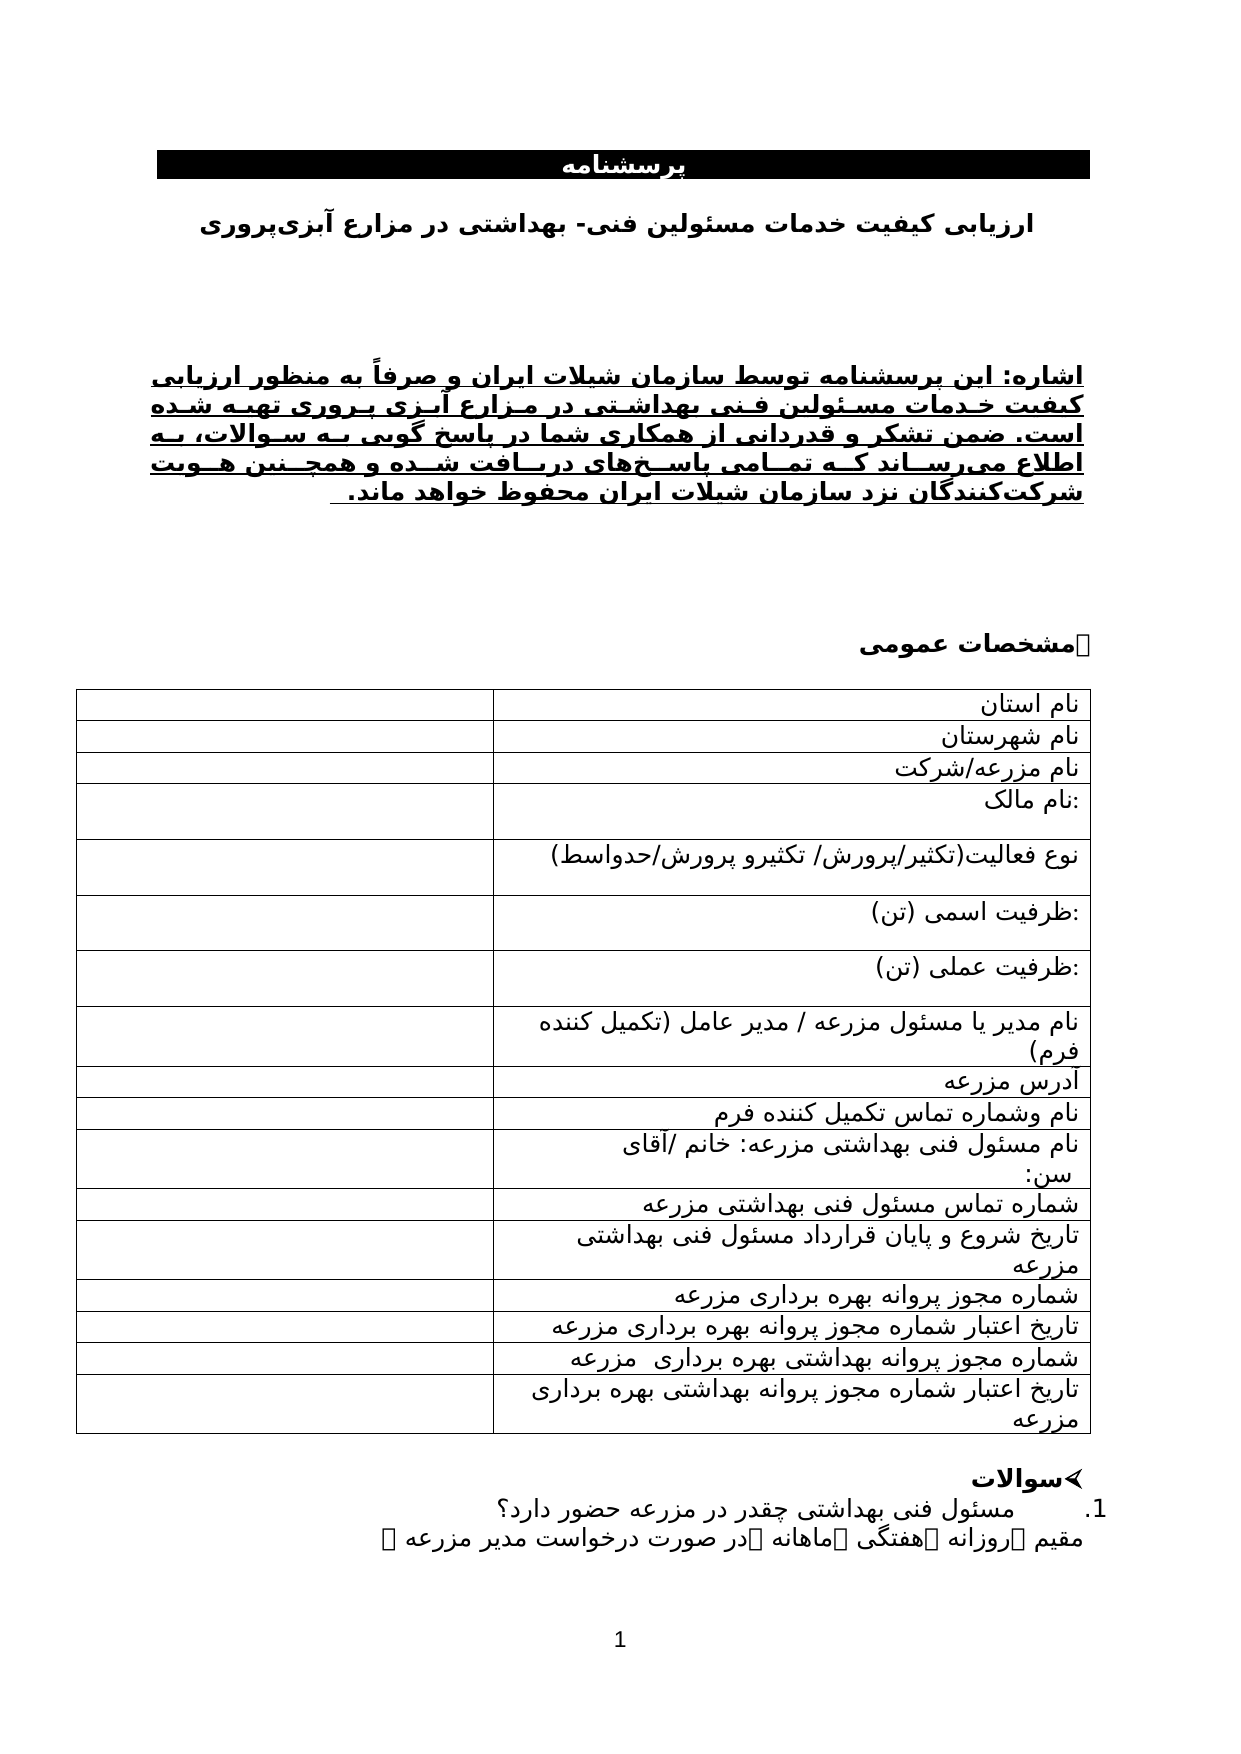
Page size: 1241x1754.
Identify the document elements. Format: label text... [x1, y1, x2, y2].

table_cell تاریخ شروع و پایان قرارداد مسئول فنی بهداشتی مزرعه [494, 1221, 1090, 1279]
table_cell تاریخ اعتبار شماره مجوز پروانه بهره برداری مزرعه [494, 1312, 1090, 1342]
table_cell شماره تماس مسئول فنی بهداشتی مزرعه [494, 1189, 1090, 1219]
text مقیم روزانه هفتگی ماهانه در صورت درخواست مدیر مزرعه [150, 1523, 1084, 1552]
table_cell [77, 951, 493, 1006]
table_cell آدرس مزرعه [494, 1067, 1090, 1097]
text سوالات [150, 1464, 1084, 1494]
table_cell نام مدیر یا مسئول مزرعه / مدیر عامل (تکمیل کننده فرم) [494, 1007, 1090, 1066]
table_cell [77, 721, 493, 752]
table_cell شماره مجوز پروانه بهره برداری مزرعه [494, 1280, 1090, 1311]
table_cell [77, 1312, 493, 1342]
table_header [77, 690, 493, 720]
list مسئول فنی بهداشتی چقدر در مزرعه حضور دارد؟ [150, 1494, 1084, 1523]
table_cell نام مالک: [494, 784, 1090, 839]
table_cell [77, 1189, 493, 1219]
table_cell [77, 1130, 493, 1188]
table_cell [77, 1221, 493, 1279]
table_cell شماره مجوز پروانه بهداشتی بهره برداری مزرعه [494, 1343, 1090, 1374]
table_cell [77, 1343, 493, 1374]
text مشخصات عمومی [157, 629, 1090, 658]
table_cell ظرفیت اسمی (تن): [494, 896, 1090, 950]
text اشاره: این پرسشنامه توسط سازمان شیلات ایران و صرفاً به منظور ارزیابی کیفیت خدمات مسئولین فنی بهداشتی در مزارع آبزی پروری تهیه شده است. ضمن تشکر و قدردانی از همکاری شما در پاسخ گویی به سوالات، به اطلاع می‌رساند که تمامی پاسخ‌های دریافت شده و همچنین هویت شرکت‌کنندگان نزد سازمان شیلات ایران محفوظ خواهد ماند. [150, 361, 1084, 386]
text اشاره: این پرسشنامه توسط سازمان شیلات ایران و صرفاً به منظور ارزیابی کیفیت خدمات مسئولین فنی بهداشتی در مزارع آبزی پروری تهیه شده است. ضمن تشکر و قدردانی از همکاری شما در پاسخ گویی به سوالات، به اطلاع می‌رساند که تمامی پاسخ‌های دریافت شده و همچنین هویت شرکت‌کنندگان نزد سازمان شیلات ایران محفوظ خواهد ماند. [150, 416, 1084, 444]
table_cell نام مسئول فنی بهداشتی مزرعه: خانم /آقای سن: [494, 1130, 1090, 1188]
table_cell نام شهرستان [494, 721, 1090, 752]
table_cell [77, 1067, 493, 1097]
table_cell [77, 1280, 493, 1311]
table_cell ظرفیت عملی (تن): [494, 951, 1090, 1006]
table_cell [77, 840, 493, 895]
text اشاره: این پرسشنامه توسط سازمان شیلات ایران و صرفاً به منظور ارزیابی کیفیت خدمات مسئولین فنی بهداشتی در مزارع آبزی پروری تهیه شده است. ضمن تشکر و قدردانی از همکاری شما در پاسخ گویی به سوالات، به اطلاع می‌رساند که تمامی پاسخ‌های دریافت شده و همچنین هویت شرکت‌کنندگان نزد سازمان شیلات ایران محفوظ خواهد ماند. [150, 446, 1084, 473]
text اشاره: این پرسشنامه توسط سازمان شیلات ایران و صرفاً به منظور ارزیابی کیفیت خدمات مسئولین فنی بهداشتی در مزارع آبزی پروری تهیه شده است. ضمن تشکر و قدردانی از همکاری شما در پاسخ گویی به سوالات، به اطلاع می‌رساند که تمامی پاسخ‌های دریافت شده و همچنین هویت شرکت‌کنندگان نزد سازمان شیلات ایران محفوظ خواهد ماند. [150, 475, 1084, 507]
table_cell نام مزرعه/شرکت [494, 753, 1090, 783]
text ارزیابی کیفیت خدمات مسئولین فنی- بهداشتی در مزارع آبزی‌پروری [150, 210, 1084, 239]
table_cell تاریخ اعتبار شماره مجوز پروانه بهداشتی بهره برداری مزرعه [494, 1375, 1090, 1433]
table_cell [77, 784, 493, 839]
table_cell [77, 1007, 493, 1066]
table_cell [77, 753, 493, 783]
table_cell نام وشماره تماس تکمیل کننده فرم [494, 1098, 1090, 1129]
text اشاره: این پرسشنامه توسط سازمان شیلات ایران و صرفاً به منظور ارزیابی کیفیت خدمات مسئولین فنی بهداشتی در مزارع آبزی پروری تهیه شده است. ضمن تشکر و قدردانی از همکاری شما در پاسخ گویی به سوالات، به اطلاع می‌رساند که تمامی پاسخ‌های دریافت شده و همچنین هویت شرکت‌کنندگان نزد سازمان شیلات ایران محفوظ خواهد ماند. [150, 387, 1084, 415]
table_header نام استان [494, 690, 1090, 720]
table_cell [77, 1098, 493, 1129]
table_cell [77, 1375, 493, 1433]
table_cell [77, 896, 493, 950]
table_cell نوع فعالیت(تکثیر/پرورش/ تکثیرو پرورش/حدواسط) [494, 840, 1090, 895]
text پرسشنامه [157, 150, 1090, 179]
